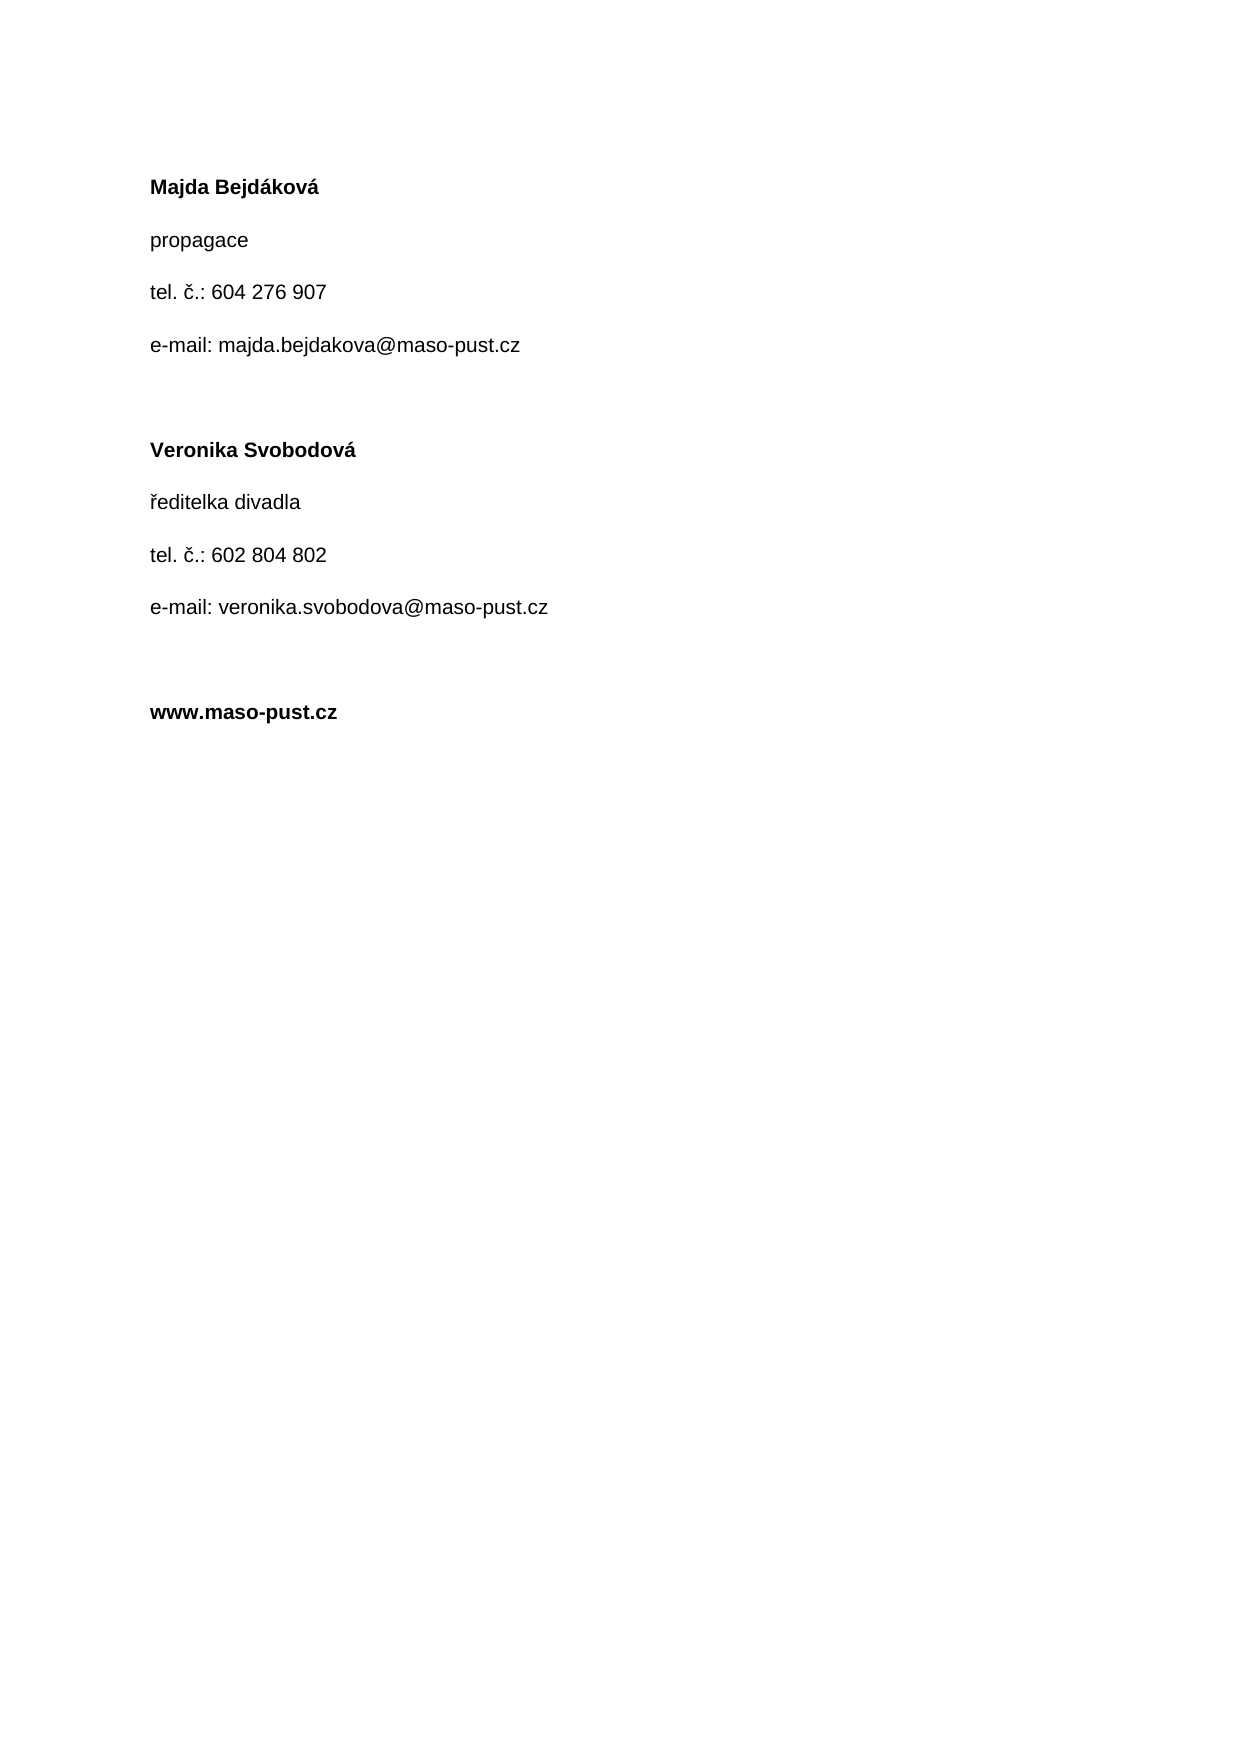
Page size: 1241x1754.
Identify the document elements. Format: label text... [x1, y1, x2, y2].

text ředitelka divadla [150, 490, 1090, 514]
text tel. č.: 604 276 907 [150, 280, 1090, 304]
text propagace [150, 227, 1090, 251]
text e-mail: majda.bejdakova@maso-pust.cz [150, 332, 1090, 356]
text e-mail: veronika.svobodova@maso-pust.cz [150, 595, 1090, 619]
text Majda Bejdáková [150, 175, 1090, 199]
text Veronika Svobodová [150, 437, 1090, 461]
text www.maso-pust.cz [150, 700, 1090, 724]
text tel. č.: 602 804 802 [150, 542, 1090, 566]
